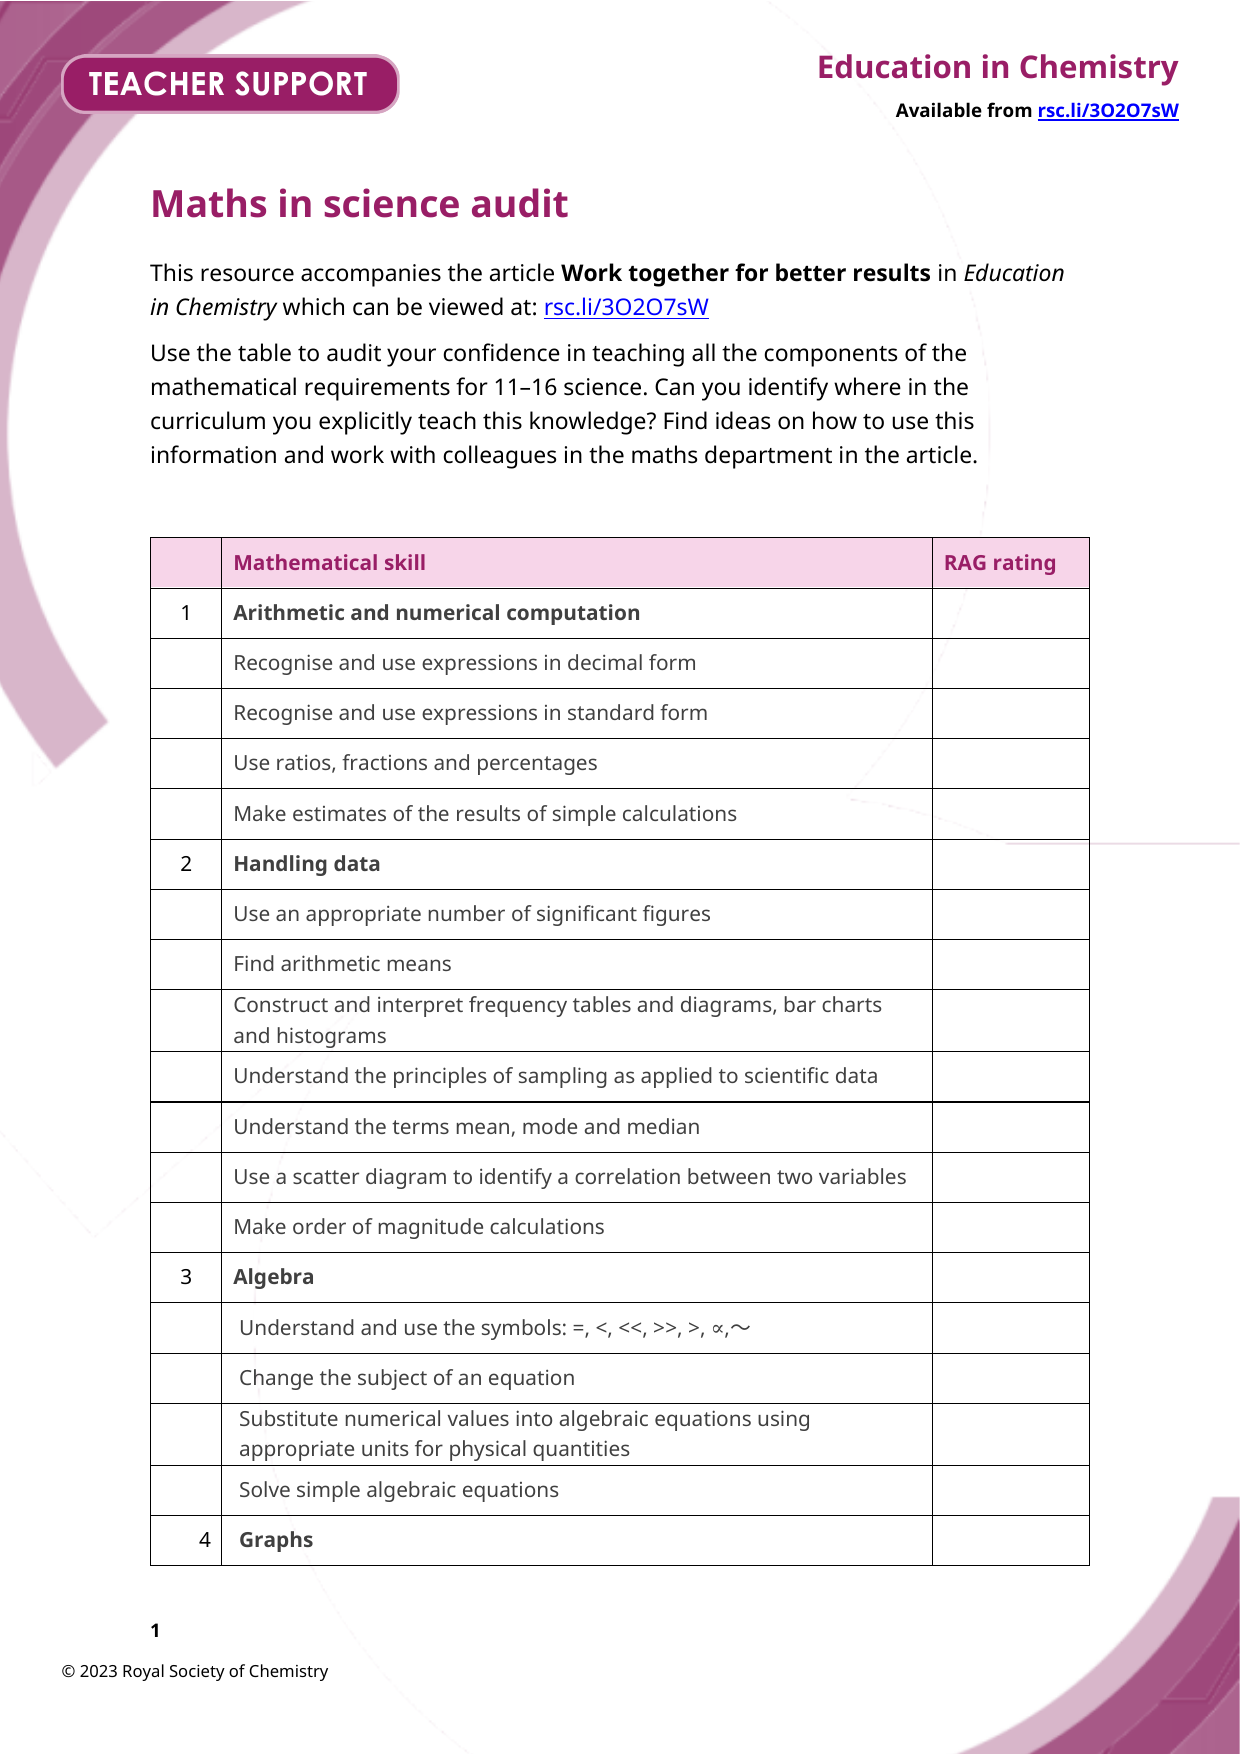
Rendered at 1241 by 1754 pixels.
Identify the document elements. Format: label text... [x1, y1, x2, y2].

table_cell Substitute numerical values into algebraic equations using appropriate units for physical quantities [222, 1404, 932, 1464]
table_cell Solve simple algebraic equations [222, 1466, 932, 1515]
table_cell Arithmetic and numerical computation [222, 589, 932, 638]
table_cell Change the subject of an equation [222, 1354, 932, 1403]
table_cell [933, 990, 1089, 1051]
table_cell [933, 589, 1089, 638]
table_cell [933, 1153, 1089, 1202]
table_cell Use a scatter diagram to identify a correlation between two variables [222, 1153, 932, 1202]
table_cell [151, 789, 221, 838]
table_cell [933, 1404, 1089, 1464]
table_cell [151, 739, 221, 788]
table_cell 3 [151, 1253, 221, 1302]
table_cell [933, 840, 1089, 889]
table_cell Graphs [222, 1516, 932, 1565]
table_header [151, 538, 221, 587]
table_cell Recognise and use expressions in decimal form [222, 639, 932, 688]
table_cell [933, 689, 1089, 738]
text This resource accompanies the article Work together for better results in Education in Chemistry which can be viewed at: rsc.li/3O2O7sW [150, 257, 1090, 322]
table_cell Algebra [222, 1253, 932, 1302]
table_header Mathematical skill [222, 538, 932, 587]
table_cell [933, 1516, 1089, 1565]
table_cell [933, 940, 1089, 989]
table_cell [151, 1203, 221, 1252]
table_cell [151, 1153, 221, 1202]
table_cell [151, 1052, 221, 1101]
table_cell Recognise and use expressions in standard form [222, 689, 932, 738]
table_cell Use ratios, fractions and percentages [222, 739, 932, 788]
text Maths in science audit [150, 177, 1090, 228]
table_cell Understand the principles of sampling as applied to scientific data [222, 1052, 932, 1101]
table_cell [222, 1303, 932, 1352]
table_cell [151, 1303, 221, 1352]
table_cell [933, 1303, 1089, 1352]
table_cell Find arithmetic means [222, 940, 932, 989]
table_cell [933, 739, 1089, 788]
table_cell [151, 639, 221, 688]
table_cell Construct and interpret frequency tables and diagrams, bar charts and histograms [222, 990, 932, 1051]
table_cell [933, 1103, 1089, 1152]
table_cell [933, 1052, 1089, 1101]
picture [61, 54, 400, 114]
table_cell [933, 1354, 1089, 1403]
table_cell [933, 789, 1089, 838]
table_cell [933, 890, 1089, 939]
table_cell [933, 1253, 1089, 1302]
table_cell [151, 940, 221, 989]
table_cell [151, 1404, 221, 1464]
table_cell 2 [151, 840, 221, 889]
table_cell [933, 639, 1089, 688]
table_cell 4 [151, 1516, 221, 1565]
table_cell [933, 1203, 1089, 1252]
table_cell [151, 689, 221, 738]
text Use the table to audit your confidence in teaching all the components of the mathematical requirements for 11–16 science. Can you identify where in the curriculum you explicitly teach this knowledge? Find ideas on how to use this information and work with colleagues in the maths department in the article. [150, 337, 1090, 470]
table_cell Understand the terms mean, mode and median [222, 1103, 932, 1152]
table_cell [151, 990, 221, 1051]
table_cell [151, 1103, 221, 1152]
table_cell Make estimates of the results of simple calculations [222, 789, 932, 838]
table_cell Make order of magnitude calculations [222, 1203, 932, 1252]
table_cell 1 [151, 589, 221, 638]
table_cell [151, 890, 221, 939]
table_cell [933, 1466, 1089, 1515]
table_cell [151, 1354, 221, 1403]
table_cell [151, 1466, 221, 1515]
table_cell Handling data [222, 840, 932, 889]
table_cell Use an appropriate number of significant figures [222, 890, 932, 939]
table_header RAG rating [933, 538, 1089, 587]
